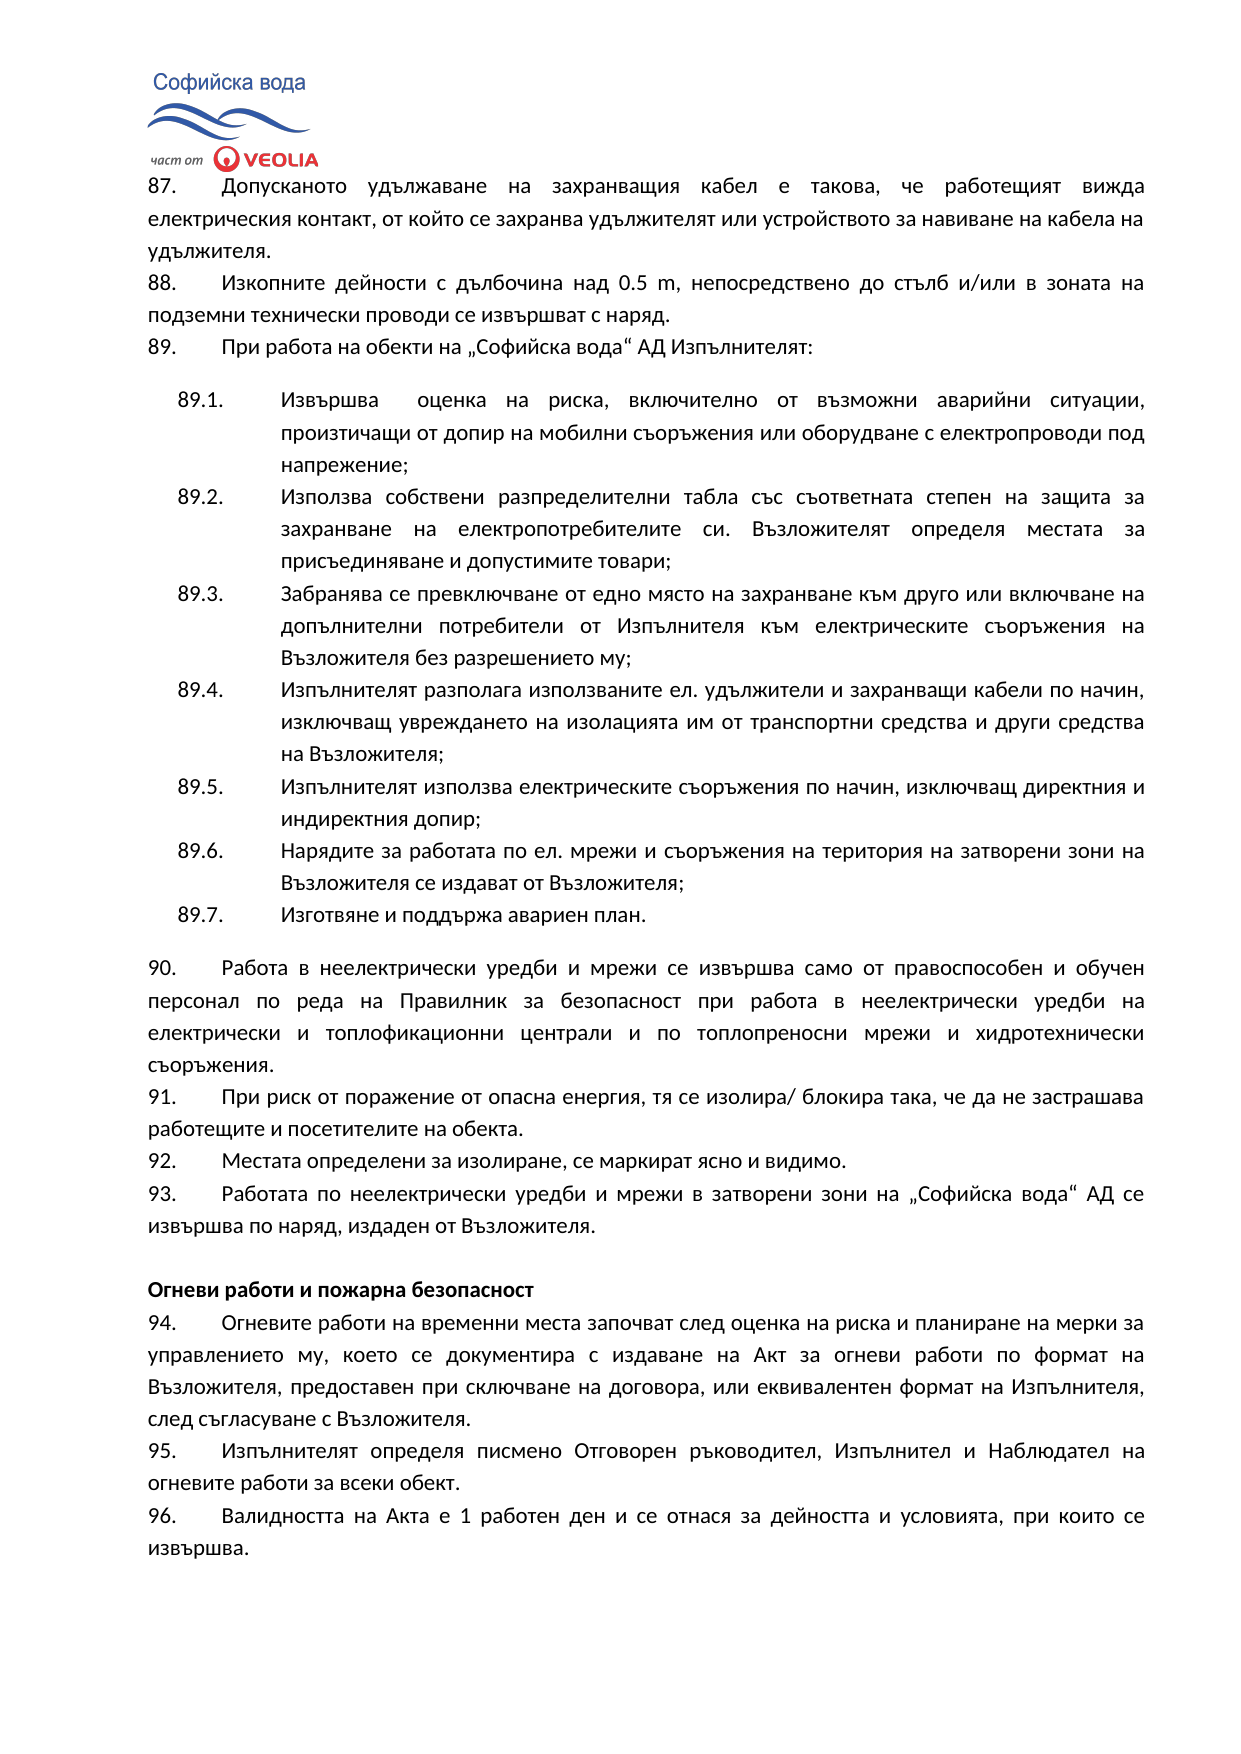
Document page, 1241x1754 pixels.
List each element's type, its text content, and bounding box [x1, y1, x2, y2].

text Огневи работи и пожарна безопасност [148, 1275, 1146, 1303]
list Изготвяне и поддържа авариен план. [177, 901, 1146, 928]
list Допусканото удължаване на захранващия кабел е такова, че работещият вижда електрическия контакт, от който се захранва удължителят или устройството за навиване на кабела на удължителя. [148, 172, 1146, 264]
list Изпълнителят разполага използваните ел. удължители и захранващи кабели по начин, изключващ увреждането на изолацията им от транспортни средства и други средства на Възложителя; [177, 675, 1146, 768]
list Извършва оценка на риска, включително от възможни аварийни ситуации, произтичащи от допир на мобилни съоръжения или оборудване с електропроводи под напрежение; [177, 386, 1146, 478]
list Забранява се превключване от едно място на захранване към друго или включване на допълнителни потребители от Изпълнителя към електрическите съоръжения на Възложителя без разрешението му; [177, 579, 1146, 671]
list При работа на обекти на „Софийска вода“ АД Изпълнителят: [148, 332, 1146, 361]
list Изпълнителят използва електрическите съоръжения по начин, изключващ директния и индиректния допир; [177, 772, 1146, 832]
list Нарядите за работата по ел. мрежи и съоръжения на територия на затворени зони на Възложителя се издават от Възложителя; [177, 836, 1146, 896]
list Изкопните дейности с дълбочина над 0.5 m, непосредствено до стълб и/или в зоната на подземни технически проводи се извършват с наряд. [148, 268, 1146, 328]
list Валидността на Акта е 1 работен ден и се отнася за дейността и условията, при които се извършва. [148, 1501, 1146, 1561]
list Изпълнителят определя писмено Отговорен ръководител, Изпълнител и Наблюдател на огневите работи за всеки обект. [148, 1436, 1146, 1497]
list Работата по неелектрически уредби и мрежи в затворени зони на „Софийска вода“ АД се извършва по наряд, издаден от Възложителя. [148, 1179, 1146, 1239]
picture [147, 73, 319, 172]
list Местата определени за изолиране, се маркират ясно и видимо. [148, 1147, 1146, 1175]
list Огневите работи на временни места започват след оценка на риска и планиране на мерки за управлението му, което се документира с издаване на Акт за огневи работи по формат на Възложителя, предоставен при сключване на договора, или еквивалентен формат на Изпълнителя, след съгласуване с Възложителя. [148, 1308, 1146, 1432]
list Работа в неелектрически уредби и мрежи се извършва само от правоспособен и обучен персонал по реда на Правилник за безопасност при работа в неелектрически уредби на електрически и топлофикационни централи и по топлопреносни мрежи и хидротехнически съоръжения. [148, 953, 1146, 1078]
list При риск от поражение от опасна енергия, тя се изолира/ блокира така, че да не застрашава работещите и посетителите на обекта. [148, 1082, 1146, 1142]
list Използва собствени разпределителни табла със съответната степен на защита за захранване на електропотребителите си. Възложителят определя местата за присъединяване и допустимите товари; [177, 482, 1146, 574]
